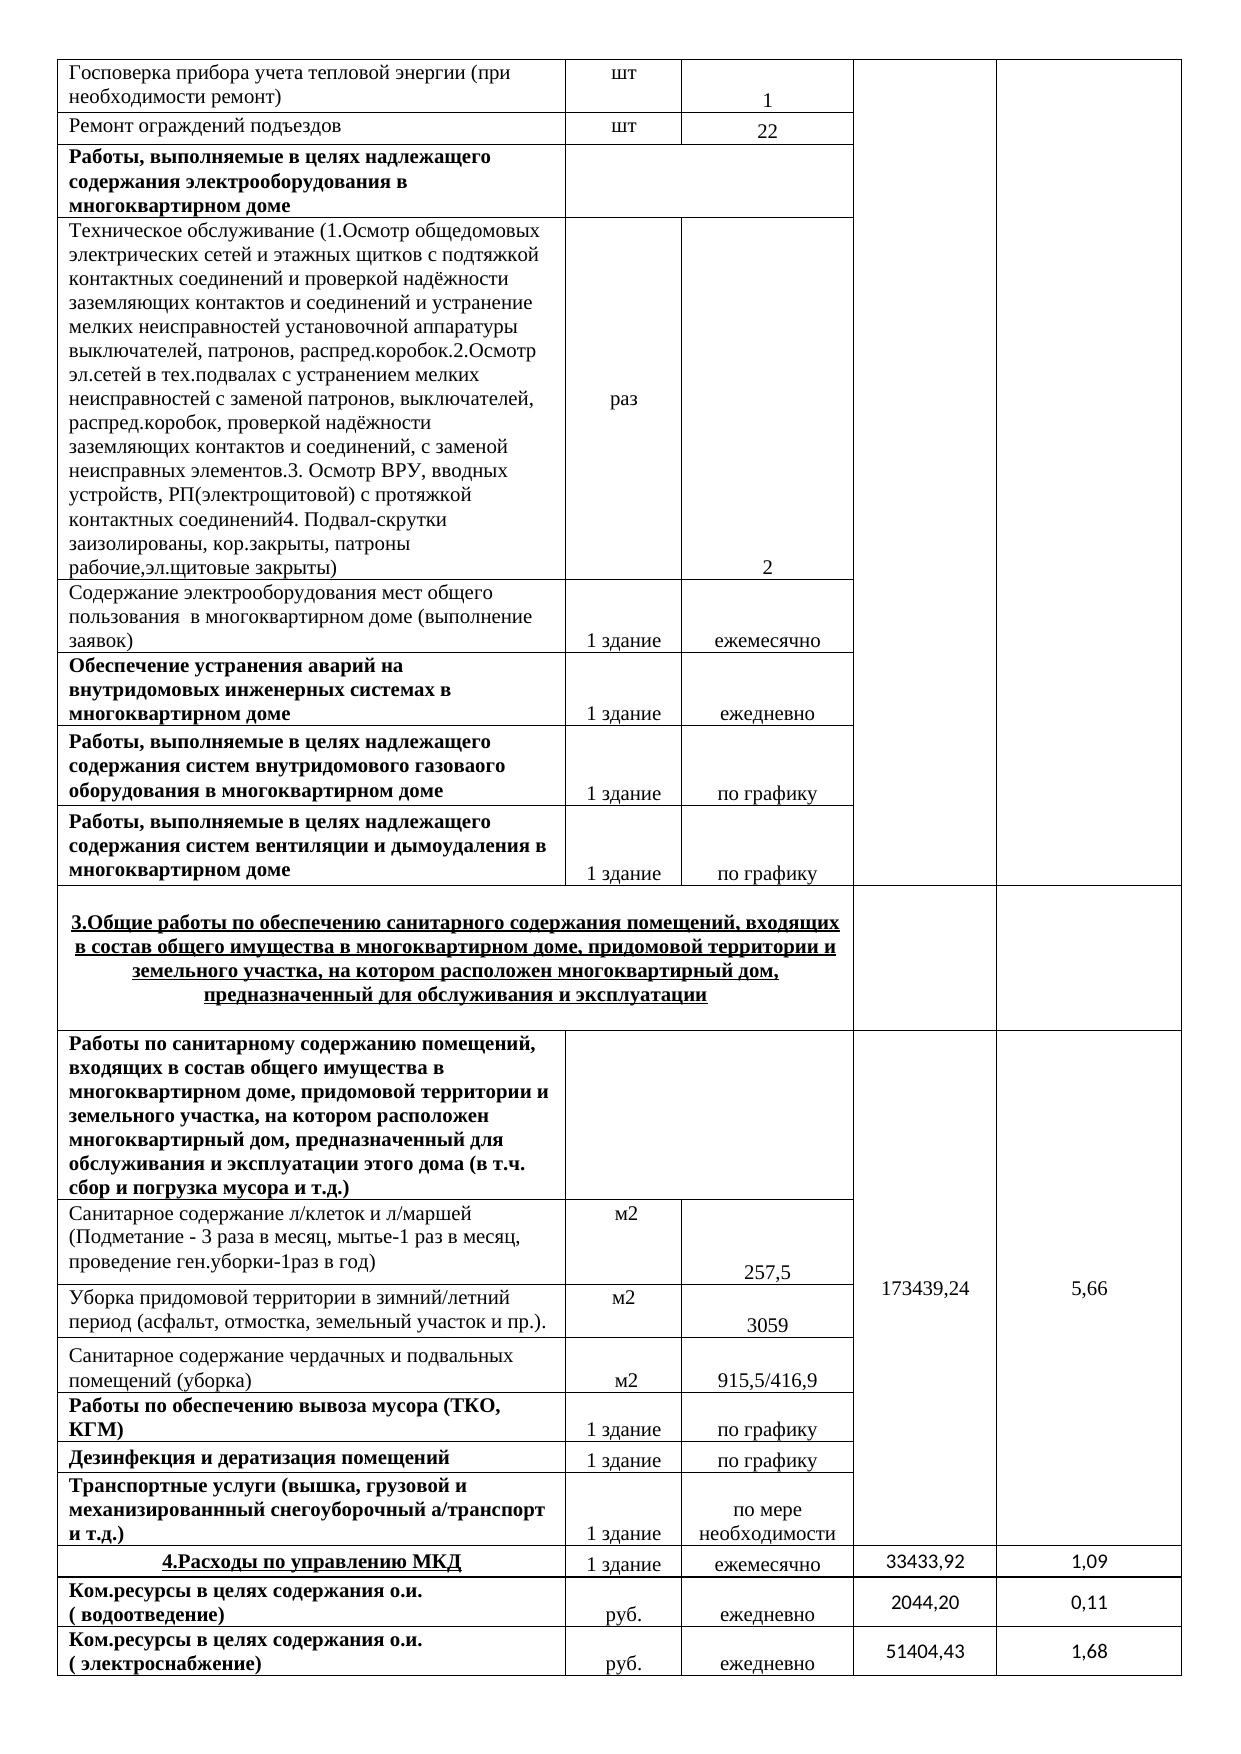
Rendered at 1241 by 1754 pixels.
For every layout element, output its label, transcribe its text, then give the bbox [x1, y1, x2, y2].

table_cell 257,5 [682, 1200, 853, 1284]
table_cell Работы, выполняемые в целях надлежащего содержания систем внутридомового газоваого оборудования в многоквартирном доме [58, 726, 565, 805]
table_cell Работы по санитарному содержанию помещений, входящих в состав общего имущества в многоквартирном доме, придомовой территории и земельного участка, на котором расположен многоквартирный дом, предназначенный для обслуживания и эксплуатации этого дома (в т.ч. сбор и погрузка мусора и т.д.) [58, 1031, 565, 1199]
table_cell 2044,20 [854, 1578, 996, 1626]
table_cell 51404,43 [854, 1627, 996, 1675]
table_cell шт [566, 113, 681, 143]
table_cell Содержание электрооборудования мест общего пользования в многоквартирном доме (выполнение заявок) [58, 580, 565, 652]
table_cell 1,68 [997, 1627, 1181, 1675]
table_cell 1 здание [566, 806, 681, 884]
table_cell Дезинфекция и дератизация помещений [58, 1442, 565, 1472]
table_cell Работы по обеспечению вывоза мусора (ТКО, КГМ) [58, 1393, 565, 1441]
table_cell ежедневно [682, 653, 853, 725]
table_cell 1 здание [566, 1393, 681, 1441]
table_cell руб. [566, 1578, 681, 1626]
table_cell [997, 886, 1181, 1030]
table_cell 1 здание [566, 1546, 681, 1576]
table_cell Санитарное содержание л/клеток и л/маршей (Подметание - 3 раза в месяц, мытье-1 раз в месяц, проведение ген.уборки-1раз в год) [58, 1200, 565, 1284]
table_cell по графику [682, 806, 853, 884]
table_cell [566, 1031, 853, 1199]
table_cell 2 [682, 218, 853, 579]
table_cell 1 здание [566, 653, 681, 725]
table_cell по графику [682, 1393, 853, 1441]
table_cell 22 [682, 113, 853, 143]
table_cell по мере необходимости [682, 1473, 853, 1545]
table_cell 915,5/416,9 [682, 1338, 853, 1392]
table_cell 1 [682, 60, 853, 112]
table_cell м2 [566, 1285, 681, 1337]
table_cell 1 здание [566, 726, 681, 805]
table_cell 1 здание [566, 1473, 681, 1545]
table_cell Транспортные услуги (вышка, грузовой и механизированнный снегоуборочный а/транспорт и т.д.) [58, 1473, 565, 1545]
table_cell 4.Расходы по управлению МКД [58, 1546, 565, 1576]
table_cell 1,09 [997, 1546, 1181, 1576]
table_cell Ком.ресурсы в целях содержания о.и.( электроснабжение) [58, 1627, 565, 1675]
table_cell Ремонт ограждений подъездов [58, 113, 565, 143]
table_cell [566, 145, 853, 217]
table_cell Работы, выполняемые в целях надлежащего содержания систем вентиляции и дымоудаления в многоквартирном доме [58, 806, 565, 884]
table_cell ежедневно [682, 1578, 853, 1626]
table_cell Работы, выполняемые в целях надлежащего содержания электрооборудования в многоквартирном доме [58, 145, 565, 217]
table_cell Техническое обслуживание (1.Осмотр общедомовых электрических сетей и этажных щитков с подтяжкой контактных соединений и проверкой надёжности заземляющих контактов и соединений и устранение мелких неисправностей установочной аппаратуры выключателей, патронов, распред.коробок.2.Осмотр эл.сетей в тех.подвалах с устранением мелких неисправностей с заменой патронов, выключателей, распред.коробок, проверкой надёжности заземляющих контактов и соединений, с заменой неисправных элементов.3. Осмотр ВРУ, вводных устройств, РП(электрощитовой) с протяжкой контактных соединений4. Подвал-скрутки заизолированы, кор.закрыты, патроны рабочие,эл.щитовые закрыты) [58, 218, 565, 579]
table_cell Госповерка прибора учета тепловой энергии (при необходимости ремонт) [58, 60, 565, 112]
table_cell шт [566, 60, 681, 112]
table_cell 33433,92 [854, 1546, 996, 1576]
table_cell ежемесячно [682, 580, 853, 652]
table_cell руб. [566, 1627, 681, 1675]
table_cell м2 [566, 1200, 681, 1284]
table_cell по графику [682, 1442, 853, 1472]
table_cell 173439,24 [854, 1031, 996, 1545]
table_cell Обеспечение устранения аварий на внутридомовых инженерных системах в многоквартирном доме [58, 653, 565, 725]
table_cell ежемесячно [682, 1546, 853, 1576]
table_cell по графику [682, 726, 853, 805]
table_cell 5,66 [997, 1031, 1181, 1545]
table_cell 3.Общие работы по обеспечению санитарного содержания помещений, входящих в состав общего имущества в многоквартирном доме, придомовой территории и земельного участка, на котором расположен многоквартирный дом, предназначенный для обслуживания и эксплуатации [58, 886, 853, 1030]
table_cell ежедневно [682, 1627, 853, 1675]
table_cell Санитарное содержание чердачных и подвальных помещений (уборка) [58, 1338, 565, 1392]
table_cell [854, 886, 996, 1030]
table_cell Уборка придомовой территории в зимний/летний период (асфальт, отмостка, земельный участок и пр.). [58, 1285, 565, 1337]
table_cell Ком.ресурсы в целях содержания о.и.( водоотведение) [58, 1578, 565, 1626]
table_cell раз [566, 218, 681, 579]
table_cell 1 здание [566, 580, 681, 652]
table_cell м2 [566, 1338, 681, 1392]
table_cell 1 здание [566, 1442, 681, 1472]
table_cell 3059 [682, 1285, 853, 1337]
table_cell 0,11 [997, 1578, 1181, 1626]
